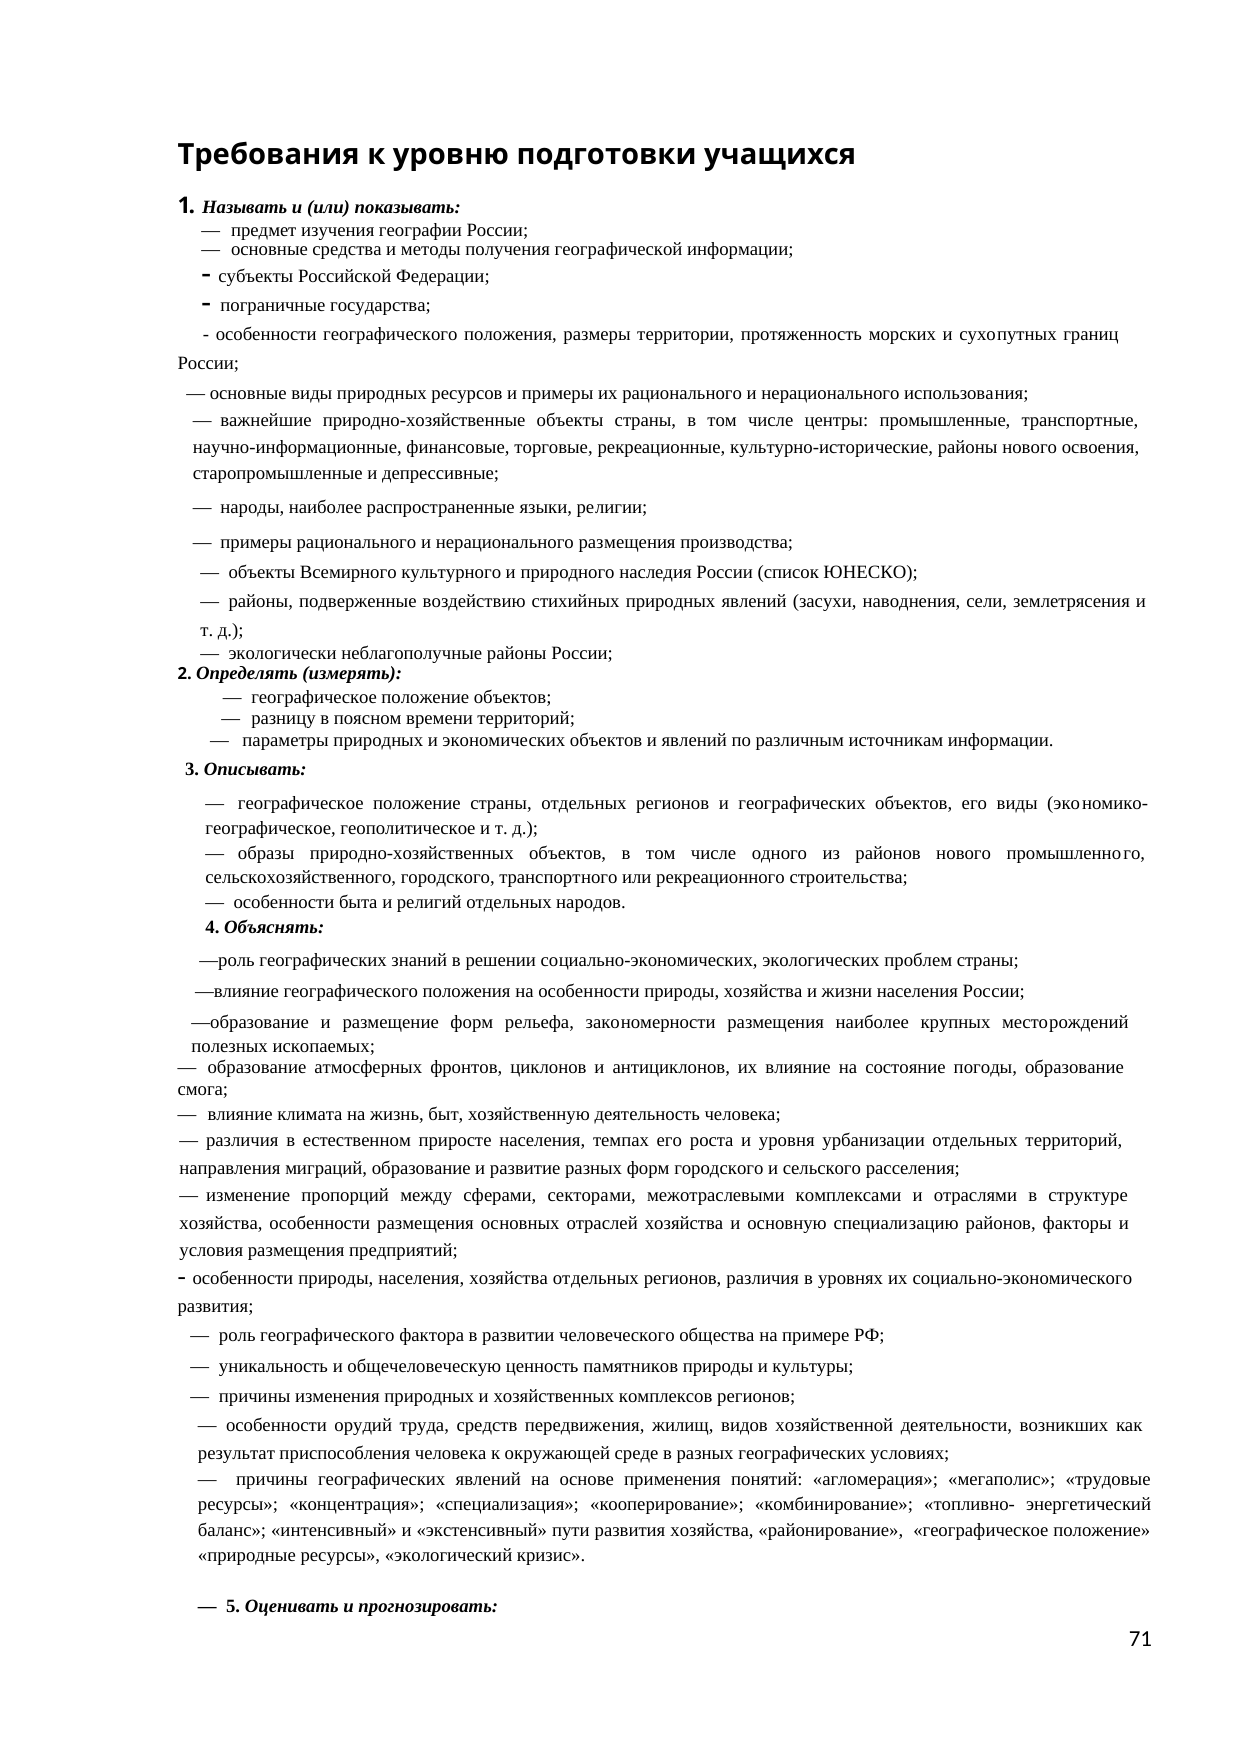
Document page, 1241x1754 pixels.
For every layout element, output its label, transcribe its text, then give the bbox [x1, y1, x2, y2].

list предмет изучения географии России; [201, 219, 1152, 241]
list особенности орудий труда, средств передвижения, жилищ, видов хозяйственной деятельности, возникших как результат приспособления человека к окружающей среде в разных географических условиях; [198, 1409, 1143, 1465]
text Требования к уровню подготовки учащихся [177, 134, 1118, 173]
text - особенности географического положения, размеры территории, протяженность морских и сухопутных границ России; [177, 317, 1119, 375]
text 3. Описывать: [185, 760, 1152, 779]
list образы природно-хозяйственных объектов, в том числе одного из районов нового промышленного, сельскохозяйственного, городского, транспортного или рекреационного строительства; [205, 839, 1145, 888]
text — особенности быта и религий отдельных народов. [179, 888, 1152, 913]
text —образование и размещение форм рельефа, закономерности размещения наиболее крупных месторождений полезных ископаемых; [191, 1010, 1129, 1057]
list важнейшие природно-хозяйственные объекты страны, в том числе центры: промышленные, транспортные, научно-информационные, финансовые, торговые, рекреационные, культурно-исторические, районы нового освоения, старопромышленные и депрессивные; [193, 405, 1140, 485]
list примеры рационального и нерационального размещения производства; [193, 520, 1141, 556]
text —влияние географического положения на особенности природы, хозяйства и жизни населения России; [195, 981, 1132, 1001]
text — основные виды природных ресурсов и примеры их рационального и нерационального использования; [186, 375, 1134, 405]
list причины изменения природных и хозяйственных комплексов регионов; [190, 1378, 1136, 1409]
list различия в естественном приросте населения, темпах его роста и уровня урбанизации отдельных территорий, направления миграций, образование и развитие разных форм городского и сельского расселения; [179, 1124, 1124, 1180]
list географическое положение страны, отдельных регионов и географических объектов, его виды (экономико-географическое, геополитическое и т. д.); [205, 789, 1148, 839]
list образование атмосферных фронтов, циклонов и антициклонов, их влияние на состояние погоды, образование смога; [177, 1057, 1125, 1100]
list изменение пропорций между сферами, секторами, межотраслевыми комплексами и отраслями в структуре хозяйства, особенности размещения основных отраслей хозяйства и основную специализацию районов, факторы и условия размещения предприятий; [179, 1180, 1129, 1262]
text 4. Объяснять: [179, 913, 1152, 938]
text —роль географических знаний в решении социально-экономических, экологических проблем страны; [199, 949, 1136, 970]
list 5. Оценивать и прогнозировать: [198, 1592, 1152, 1618]
list районы, подверженные воздействию стихийных природных явлений (засухи, наводнения, сели, землетрясения и т. д.); [200, 585, 1148, 642]
list основные средства и методы получения географической информации; [201, 241, 1152, 259]
list уникальность и общечеловеческую ценность памятников природы и культуры; [190, 1348, 1136, 1378]
text — параметры природных и экономических объектов и явлений по различным источникам информации. [177, 729, 1152, 750]
list причины географических явлений на основе применения понятий: «агломерация»; «мегаполис»; «трудовые ресурсы»; «концентрация»; «специализация»; «кооперирование»; «комбинирование»; «топливно- энергетический баланс»; «интенсивный» и «экстенсивный» пути развития хозяйства, «районирование», «географическое положение» «природные ресурсы», «экологический кризис». [198, 1465, 1152, 1567]
list роль географического фактора в развитии человеческого общества на примере РФ; [190, 1318, 1134, 1348]
text 1. Называть и (или) показывать: [177, 198, 1152, 218]
list народы, наиболее распространенные языки, религии; [193, 485, 1141, 520]
list экологически неблагополучные районы России; [200, 642, 1152, 663]
list влияние климата на жизнь, быт, хозяйственную деятельность человека; [177, 1105, 1152, 1124]
text — разницу в поясном времени территорий; [221, 707, 1152, 729]
text 2. Определять (измерять): [177, 663, 1152, 683]
list объекты Всемирного культурного и природного наследия России (список ЮНЕСКО); [200, 556, 1146, 585]
text - особенности природы, населения, хозяйства отдельных регионов, различия в уровнях их социально-экономического развития; [177, 1262, 1132, 1318]
text - субъекты Российской Федерации; [201, 259, 984, 288]
text — географическое положение объектов; [223, 686, 1152, 707]
text - пограничные государства; [201, 288, 984, 317]
